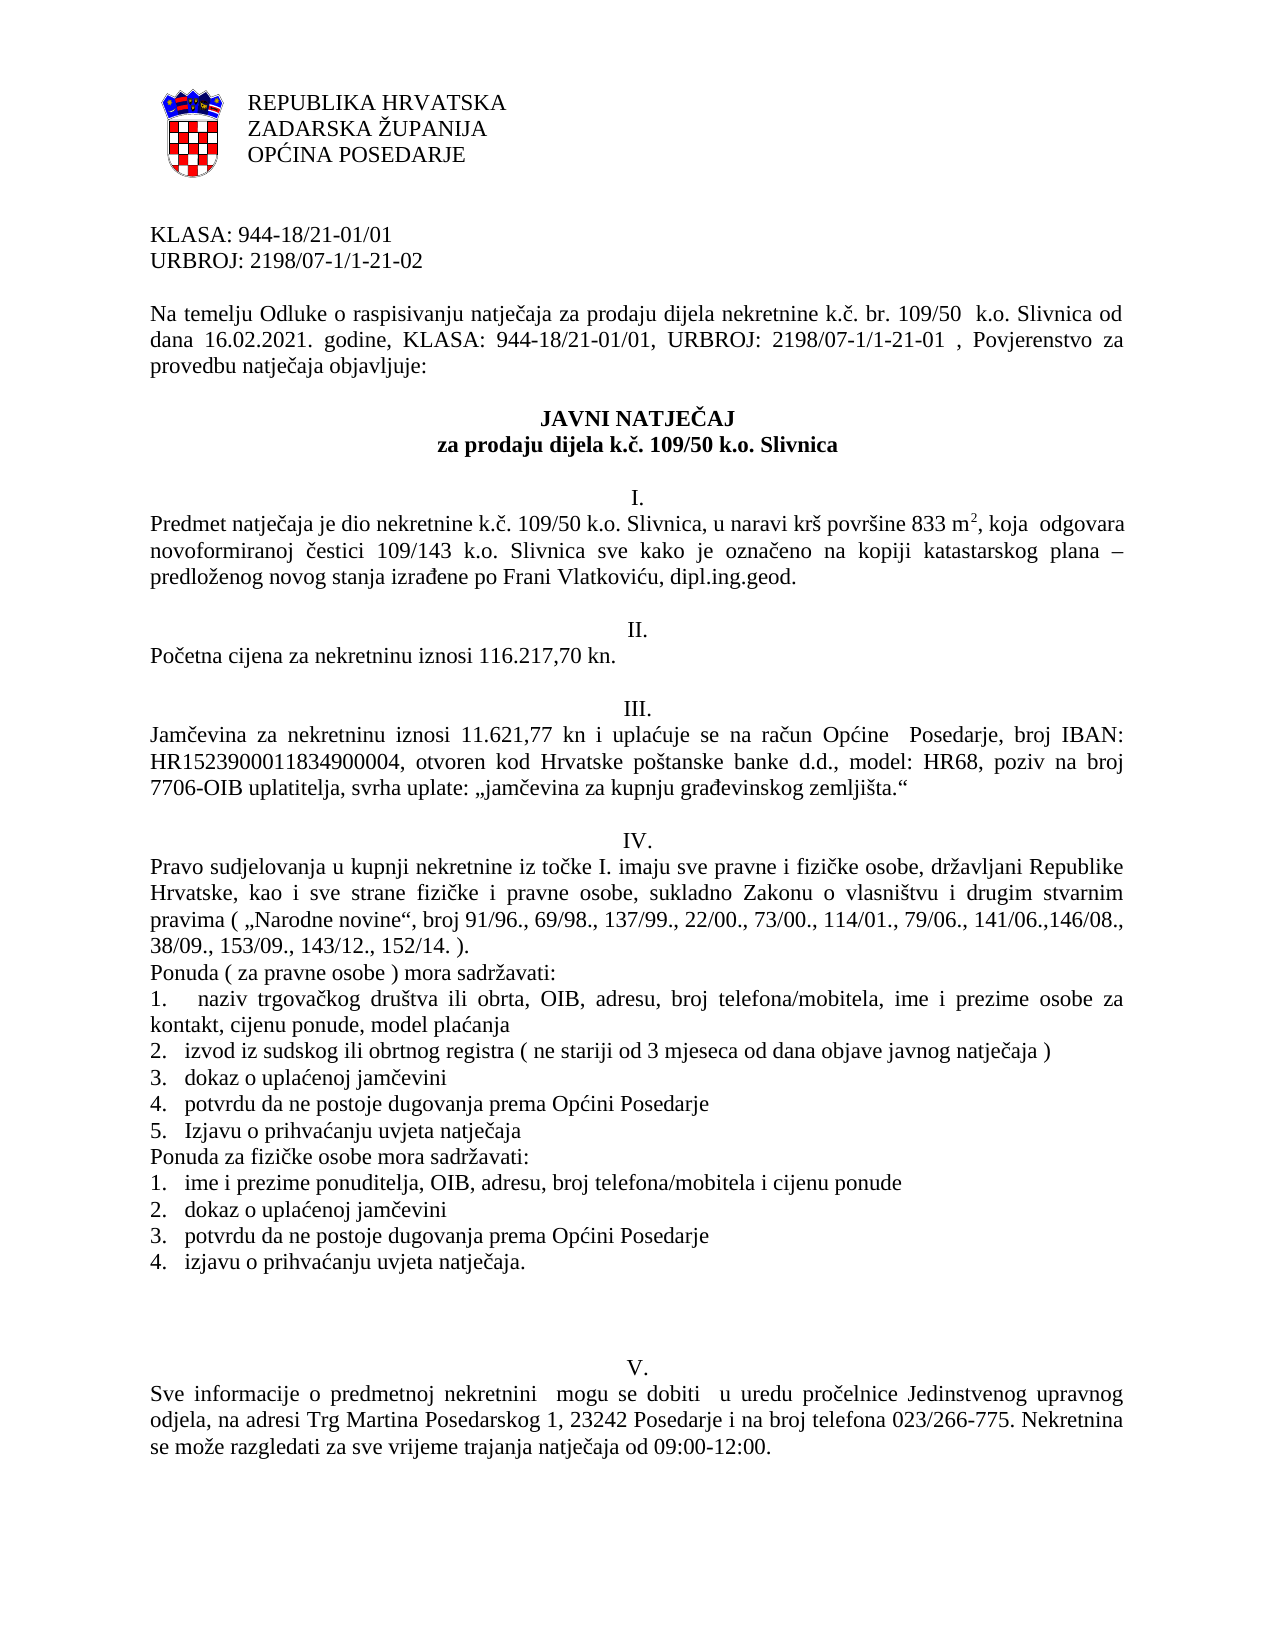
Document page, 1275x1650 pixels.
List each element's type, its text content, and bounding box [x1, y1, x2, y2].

text 1. naziv trgovačkog društva ili obrta, OIB, adresu, broj telefona/mobitela, ime i prezime osobe za kontakt, cijenu ponude, model plaćanja [150, 985, 1125, 1038]
text II. [150, 616, 1125, 642]
text I. [150, 484, 1125, 511]
text Početna cijena za nekretninu iznosi 116.217,70 kn. [150, 642, 1125, 669]
text 4. izjavu o prihvaćanju uvjeta natječaja. [150, 1248, 1125, 1275]
text URBROJ: 2198/07-1/1-21-02 [150, 247, 1125, 273]
text IV. [150, 827, 1125, 853]
text 3. potvrdu da ne postoje dugovanja prema Općini Posedarje [150, 1222, 1125, 1248]
text 2. dokaz o uplaćenoj jamčevini [150, 1196, 1125, 1222]
text Predmet natječaja je dio nekretnine k.č. 109/50 k.o. Slivnica, u naravi krš površine 833 m2, koja odgovara novoformiranoj čestici 109/143 k.o. Slivnica sve kako je označeno na kopiji katastarskog plana – predloženog novog stanja izrađene po Frani Vlatkoviću, dipl.ing.geod. [150, 511, 1125, 589]
text 3. dokaz o uplaćenoj jamčevini [150, 1064, 1125, 1090]
text za prodaju dijela k.č. 109/50 k.o. Slivnica [150, 431, 1125, 458]
text Sve informacije o predmetnoj nekretnini mogu se dobiti u uredu pročelnice Jedinstvenog upravnog odjela, na adresi Trg Martina Posedarskog 1, 23242 Posedarje i na broj telefona 023/266-775. Nekretnina se može razgledati za sve vrijeme trajanja natječaja od 09:00-12:00. [150, 1380, 1125, 1459]
text 2. izvod iz sudskog ili obrtnog registra ( ne stariji od 3 mjeseca od dana objave javnog natječaja ) [150, 1038, 1125, 1064]
text 4. potvrdu da ne postoje dugovanja prema Općini Posedarje [150, 1090, 1125, 1117]
text III. [150, 695, 1125, 721]
table_header REPUBLIKA HRVATSKA ZADARSKA ŽUPANIJA OPĆINA POSEDARJE [236, 89, 1211, 221]
text 1. ime i prezime ponuditelja, OIB, adresu, broj telefona/mobitela i cijenu ponude [150, 1169, 1125, 1196]
text Ponuda za fizičke osobe mora sadržavati: [150, 1143, 1125, 1169]
table_header [150, 89, 236, 221]
text Pravo sudjelovanja u kupnji nekretnine iz točke I. imaju sve pravne i fizičke osobe, državljani Republike Hrvatske, kao i sve strane fizičke i pravne osobe, sukladno Zakonu o vlasništvu i drugim stvarnim pravima ( „Narodne novine“, broj 91/96., 69/98., 137/99., 22/00., 73/00., 114/01., 79/06., 141/06.,146/08., 38/09., 153/09., 143/12., 152/14. ). [150, 853, 1125, 958]
text Na temelju Odluke o raspisivanju natječaja za prodaju dijela nekretnine k.č. br. 109/50 k.o. Slivnica od dana 16.02.2021. godine, KLASA: 944-18/21-01/01, URBROJ: 2198/07-1/1-21-01 , Povjerenstvo za provedbu natječaja objavljuje: [150, 300, 1125, 379]
text 5. Izjavu o prihvaćanju uvjeta natječaja [150, 1117, 1125, 1143]
text KLASA: 944-18/21-01/01 [150, 221, 1125, 247]
text JAVNI NATJEČAJ [150, 405, 1125, 431]
text Ponuda ( za pravne osobe ) mora sadržavati: [150, 958, 1125, 985]
text Jamčevina za nekretninu iznosi 11.621,77 kn i uplaćuje se na račun Općine Posedarje, broj IBAN: HR1523900011834900004, otvoren kod Hrvatske poštanske banke d.d., model: HR68, poziv na broj 7706-OIB uplatitelja, svrha uplate: „jamčevina za kupnju građevinskog zemljišta.“ [150, 721, 1125, 800]
text V. [150, 1354, 1125, 1380]
